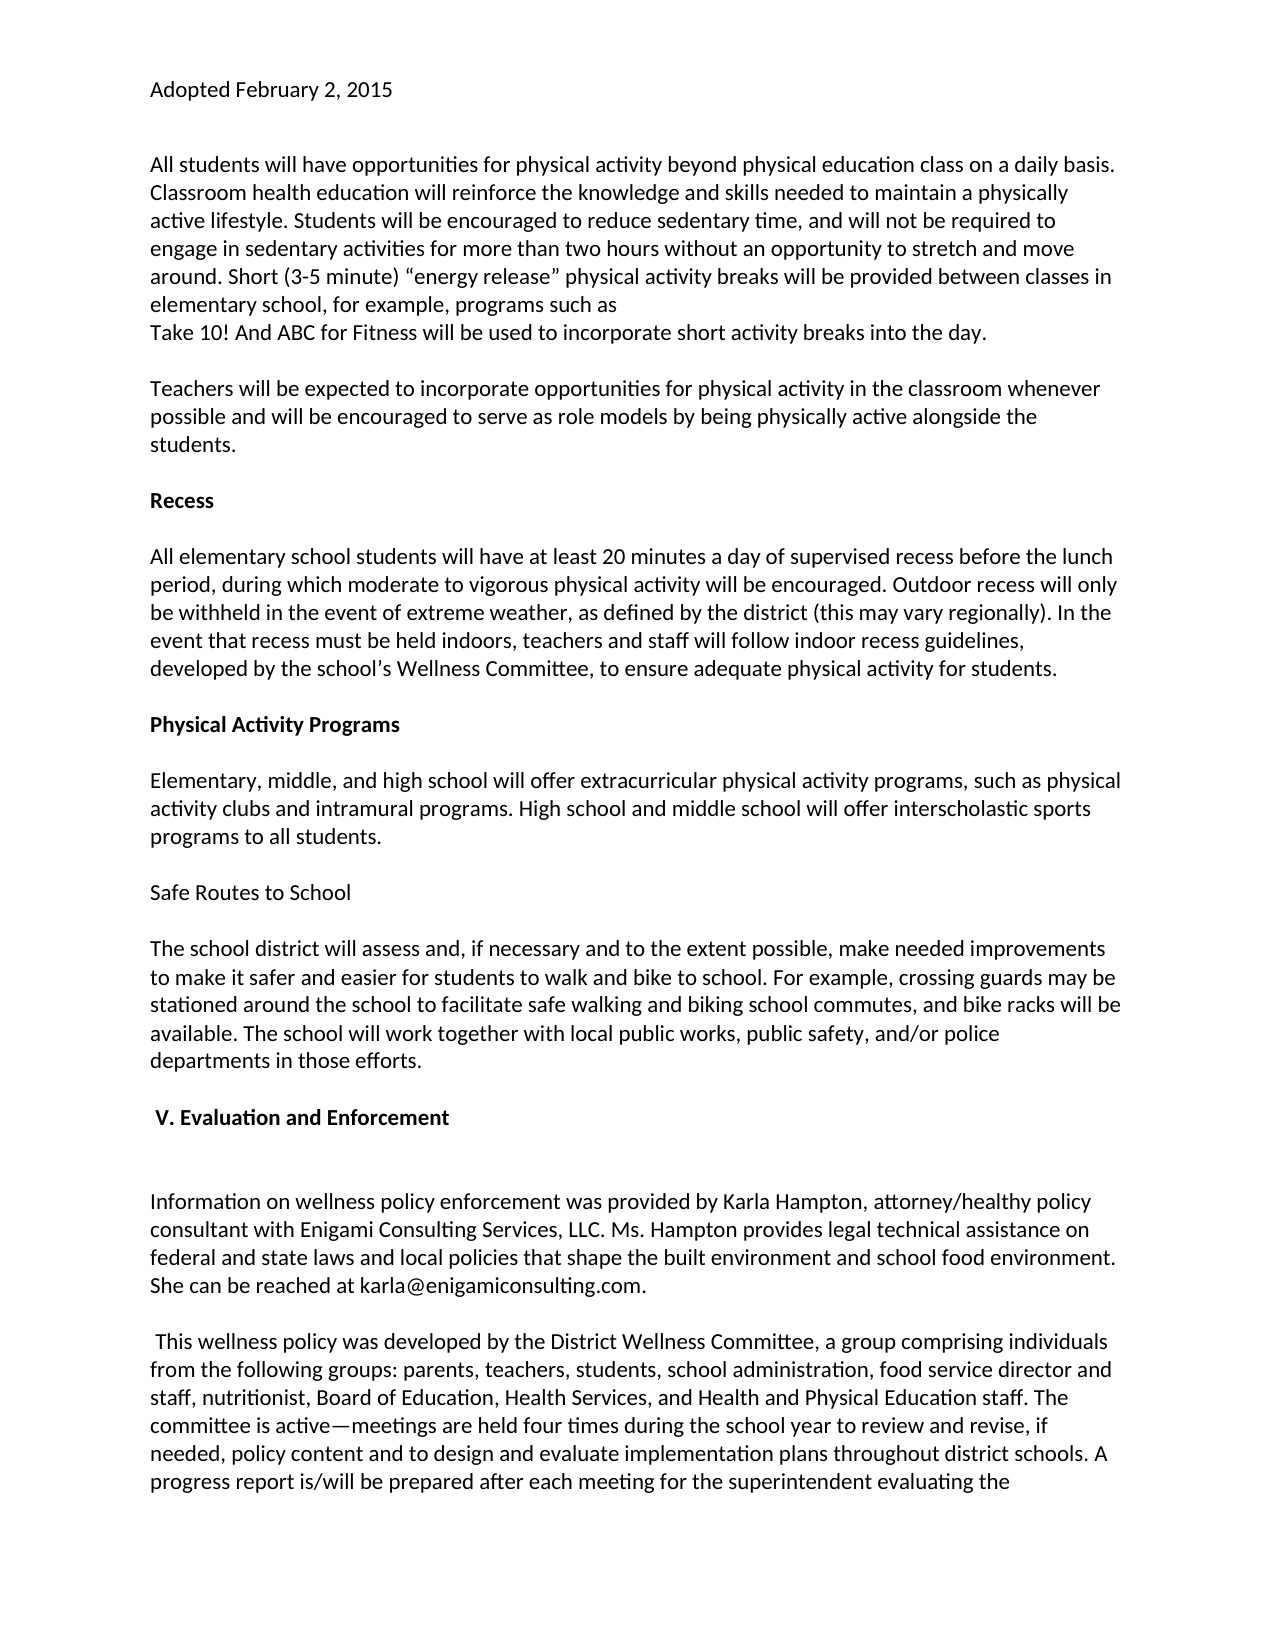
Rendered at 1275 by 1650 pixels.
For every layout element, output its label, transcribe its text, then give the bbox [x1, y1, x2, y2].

text The school district will assess and, if necessary and to the extent possible, make needed improvements to make it safer and easier for students to walk and bike to school. For example, crossing guards may be stationed around the school to facilitate safe walking and biking school commutes, and bike racks will be available. The school will work together with local public works, public safety, and/or police departments in those efforts. [150, 934, 1125, 1075]
text Safe Routes to School [150, 878, 1125, 907]
text Teachers will be expected to incorporate opportunities for physical activity in the classroom whenever possible and will be encouraged to serve as role models by being physically active alongside the students. [150, 374, 1125, 458]
text Information on wellness policy enforcement was provided by Karla Hampton, attorney/healthy policy consultant with Enigami Consulting Services, LLC. Ms. Hampton provides legal technical assistance on federal and state laws and local policies that shape the built environment and school food environment. She can be reached at karla@enigamiconsulting.com. [150, 1187, 1125, 1299]
text All students will have opportunities for physical activity beyond physical education class on a daily basis. Classroom health education will reinforce the knowledge and skills needed to maintain a physically active lifestyle. Students will be encouraged to reduce sedentary time, and will not be required to engage in sedentary activities for more than two hours without an opportunity to stretch and move around. Short (3-5 minute) “energy release” physical activity breaks will be provided between classes in elementary school, for example, programs such as [150, 150, 1125, 318]
text All elementary school students will have at least 20 minutes a day of supervised recess before the lunch period, during which moderate to vigorous physical activity will be encouraged. Outdoor recess will only be withheld in the event of extreme weather, as defined by the district (this may vary regionally). In the event that recess must be held indoors, teachers and staff will follow indoor recess guidelines, developed by the school’s Wellness Committee, to ensure adequate physical activity for students. [150, 542, 1125, 682]
text Physical Activity Programs [150, 710, 1125, 738]
text Take 10! And ABC for Fitness will be used to incorporate short activity breaks into the day. [150, 318, 1125, 346]
text Recess [150, 486, 1125, 514]
text Elementary, middle, and high school will offer extracurricular physical activity programs, such as physical activity clubs and intramural programs. High school and middle school will offer interscholastic sports programs to all students. [150, 766, 1125, 851]
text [150, 1327, 1125, 1495]
text V. Evaluation and Enforcement [150, 1103, 1125, 1131]
